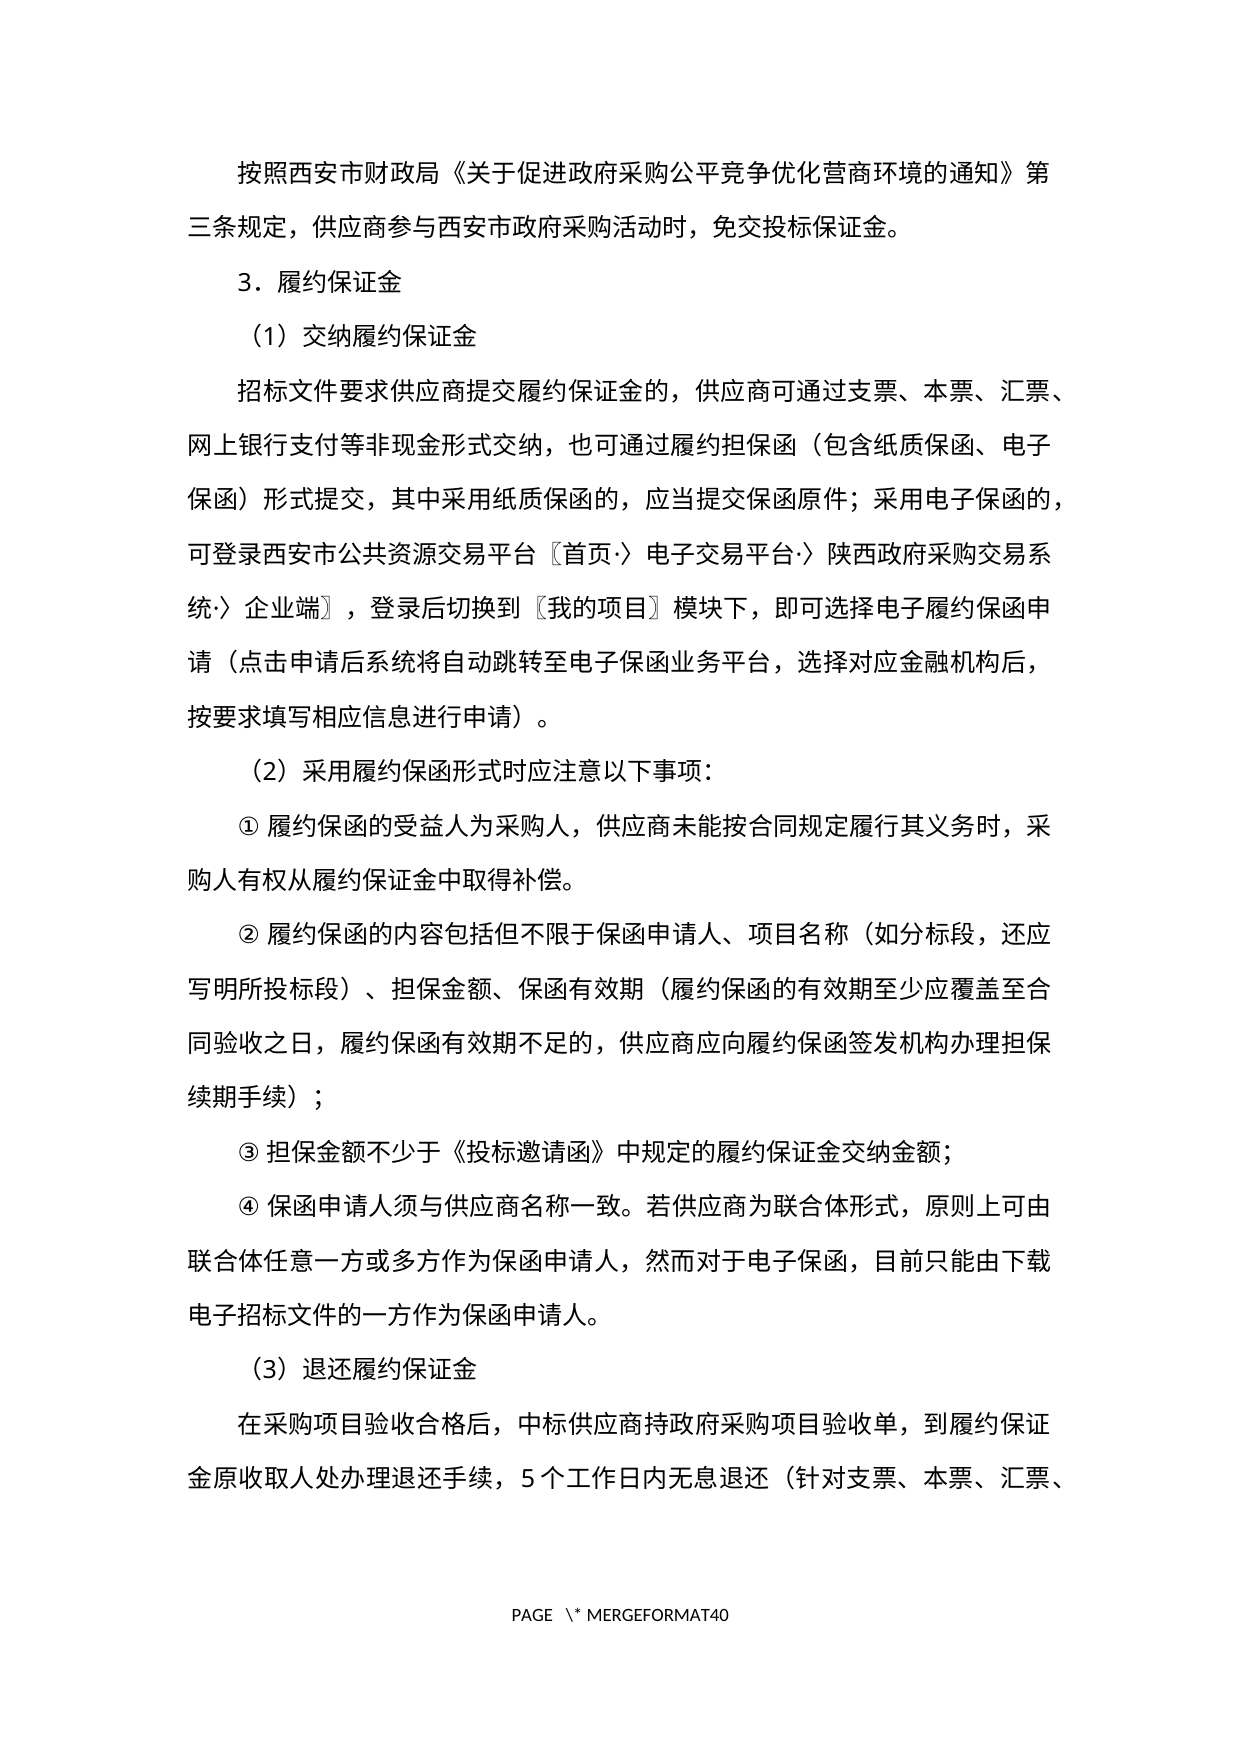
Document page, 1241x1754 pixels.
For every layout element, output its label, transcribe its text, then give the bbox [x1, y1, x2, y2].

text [187, 1404, 1053, 1495]
text ④ 保函申请人须与供应商名称一致。若供应商为联合体形式，原则上可由联合体任意一方或多方作为保函申请人，然而对于电子保函，目前只能由下载电子招标文件的一方作为保函申请人。 [187, 1187, 1053, 1332]
text （2）采用履约保函形式时应注意以下事项： [187, 752, 1053, 788]
text ① 履约保函的受益人为采购人，供应商未能按合同规定履行其义务时，采购人有权从履约保证金中取得补偿。 [187, 806, 1053, 897]
text 招标文件要求供应商提交履约保证金的，供应商可通过支票、本票、汇票、网上银行支付等非现金形式交纳，也可通过履约担保函（包含纸质保函、电子保函）形式提交，其中采用纸质保函的，应当提交保函原件；采用电子保函的，可登录西安市公共资源交易平台〖首页·〉电子交易平台·〉陕西政府采购交易系统·〉企业端〗，登录后切换到〖我的项目〗模块下，即可选择电子履约保函申请（点击申请后系统将自动跳转至电子保函业务平台，选择对应金融机构后，按要求填写相应信息进行申请）。 [187, 371, 1053, 733]
text 按照西安市财政局《关于促进政府采购公平竞争优化营商环境的通知》第三条规定，供应商参与西安市政府采购活动时，免交投标保证金。 [187, 153, 1053, 244]
text （3）退还履约保证金 [187, 1350, 1053, 1386]
text ③ 担保金额不少于《投标邀请函》中规定的履约保证金交纳金额； [187, 1132, 1053, 1168]
text ② 履约保函的内容包括但不限于保函申请人、项目名称（如分标段，还应写明所投标段）、担保金额、保函有效期（履约保函的有效期至少应覆盖至合同验收之日，履约保函有效期不足的，供应商应向履约保函签发机构办理担保续期手续）； [187, 915, 1053, 1114]
text （1）交纳履约保证金 [187, 317, 1053, 353]
text 3．履约保证金 [187, 262, 1053, 298]
